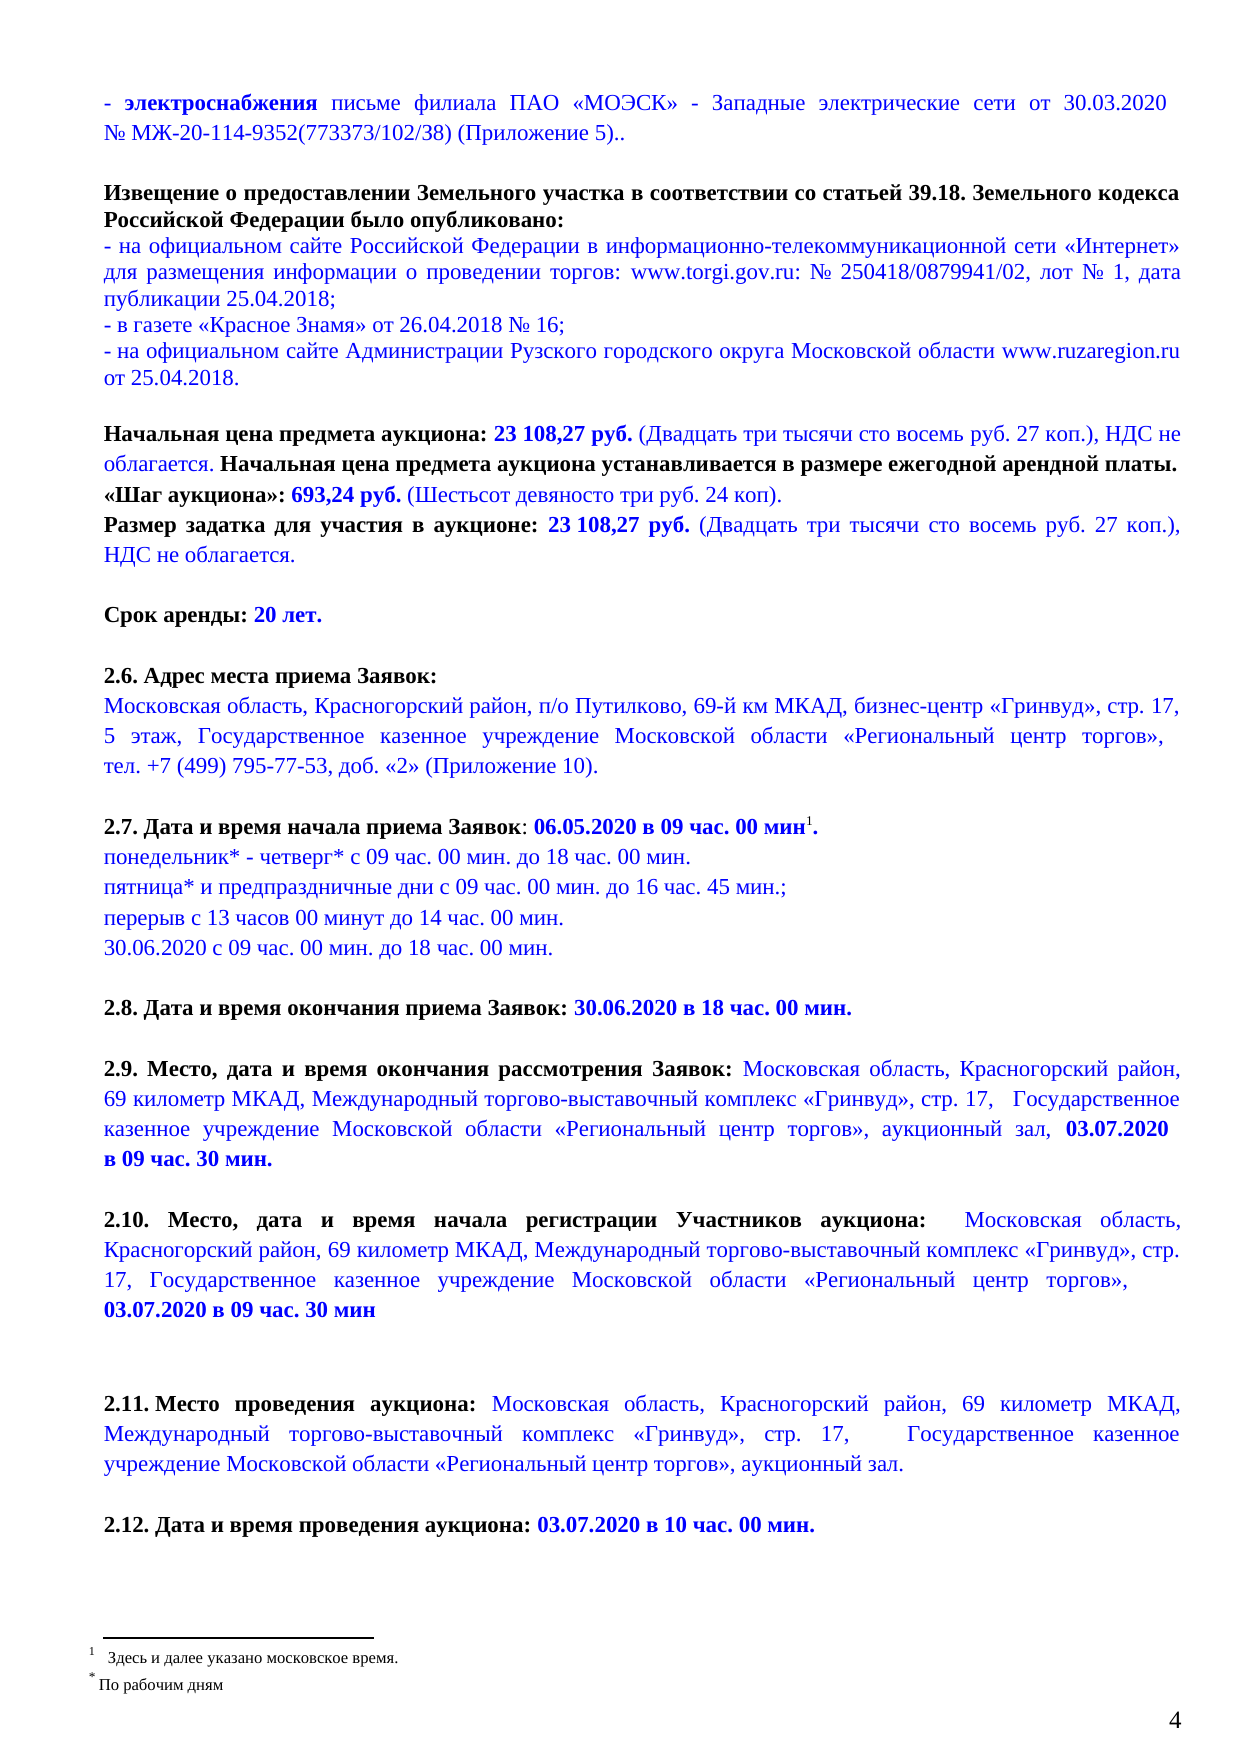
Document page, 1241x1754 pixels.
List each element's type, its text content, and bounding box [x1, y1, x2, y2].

text 2.9. Место, дата и время окончания рассмотрения Заявок: Московская область, Красногорский район, 69 километр МКАД, Международный торгово-выставочный комплекс «Гринвуд», стр. 17, Государственное казенное учреждение Московской области «Региональный центр торгов», аукционный зал, 03.07.2020 в 09 час. 30 мин. [103, 1055, 1181, 1172]
text пятница* и предпраздничные дни с 09 час. 00 мин. до 16 час. 45 мин.; [103, 873, 1181, 900]
text Московская область, Красногорский район, п/о Путилково, 69-й км МКАД, бизнес-центр «Гринвуд», стр. 17, 5 этаж, Государственное казенное учреждение Московской области «Региональный центр торгов», тел. +7 (499) 795-77-53, доб. «2» (Приложение 10). [103, 692, 1181, 779]
text 2.11. Место проведения аукциона: Московская область, Красногорский район, 69 километр МКАД, Международный торгово-выставочный комплекс «Гринвуд», стр. 17, Государственное казенное учреждение Московской области «Региональный центр торгов», аукционный зал. [103, 1390, 1181, 1477]
text 2.6. Адрес места приема Заявок: [103, 662, 1181, 688]
text понедельник* - четверг* с 09 час. 00 мин. до 18 час. 00 мин. [103, 843, 1181, 869]
text перерыв с 13 часов 00 минут до 14 час. 00 мин. [103, 904, 1181, 930]
text - в газете «Красное Знамя» от 26.04.2018 № 16; [103, 311, 1181, 337]
text 2.12. Дата и время проведения аукциона: 03.07.2020 в 10 час. 00 мин. [103, 1511, 1181, 1537]
text 2.7. Дата и время начала приема Заявок: 06.05.2020 в 09 час. 00 мин. [103, 813, 1181, 839]
text Срок аренды: 20 лет. [103, 602, 1181, 628]
text 2.8. Дата и время окончания приема Заявок: 30.06.2020 в 18 час. 00 мин. [103, 994, 1181, 1021]
text - электроснабжения письме филиала ПАО «МОЭСК» - Западные электрические сети от 30.03.2020 № МЖ-20-114-9352(773373/102/З8) (Приложение 5).. [103, 89, 1181, 145]
text - на официальном сайте Администрации Рузского городского округа Московской области www.ruzaregion.ru от 25.04.2018. [103, 337, 1181, 390]
text Начальная цена предмета аукциона: 23 108,27 руб. (Двадцать три тысячи сто восемь руб. 27 коп.), НДС не облагается. Начальная цена предмета аукциона устанавливается в размере ежегодной арендной платы. [103, 420, 1181, 477]
text - на официальном сайте Российской Федерации в информационно-телекоммуникационной сети «Интернет» для размещения информации о проведении торгов: www.torgi.gov.ru: № 250418/0879941/02, лот № 1, дата публикации 25.04.2018; [103, 232, 1181, 311]
text «Шаг аукциона»: 693,24 руб. (Шестьсот девяносто три руб. 24 коп). [103, 481, 1181, 507]
text 2.10. Место, дата и время начала регистрации Участников аукциона: Московская область, Красногорский район, 69 километр МКАД, Международный торгово-выставочный комплекс «Гринвуд», стр. 17, Государственное казенное учреждение Московской области «Региональный центр торгов», 03.07.2020 в 09 час. 30 мин [103, 1206, 1181, 1323]
text 30.06.2020 с 09 час. 00 мин. до 18 час. 00 мин. [103, 934, 1181, 960]
text Размер задатка для участия в аукционе: 23 108,27 руб. (Двадцать три тысячи сто восемь руб. 27 коп.), НДС не облагается. [103, 511, 1181, 567]
text Извещение о предоставлении Земельного участка в соответствии со статьей 39.18. Земельного кодекса Российской Федерации было опубликовано: [103, 179, 1181, 232]
